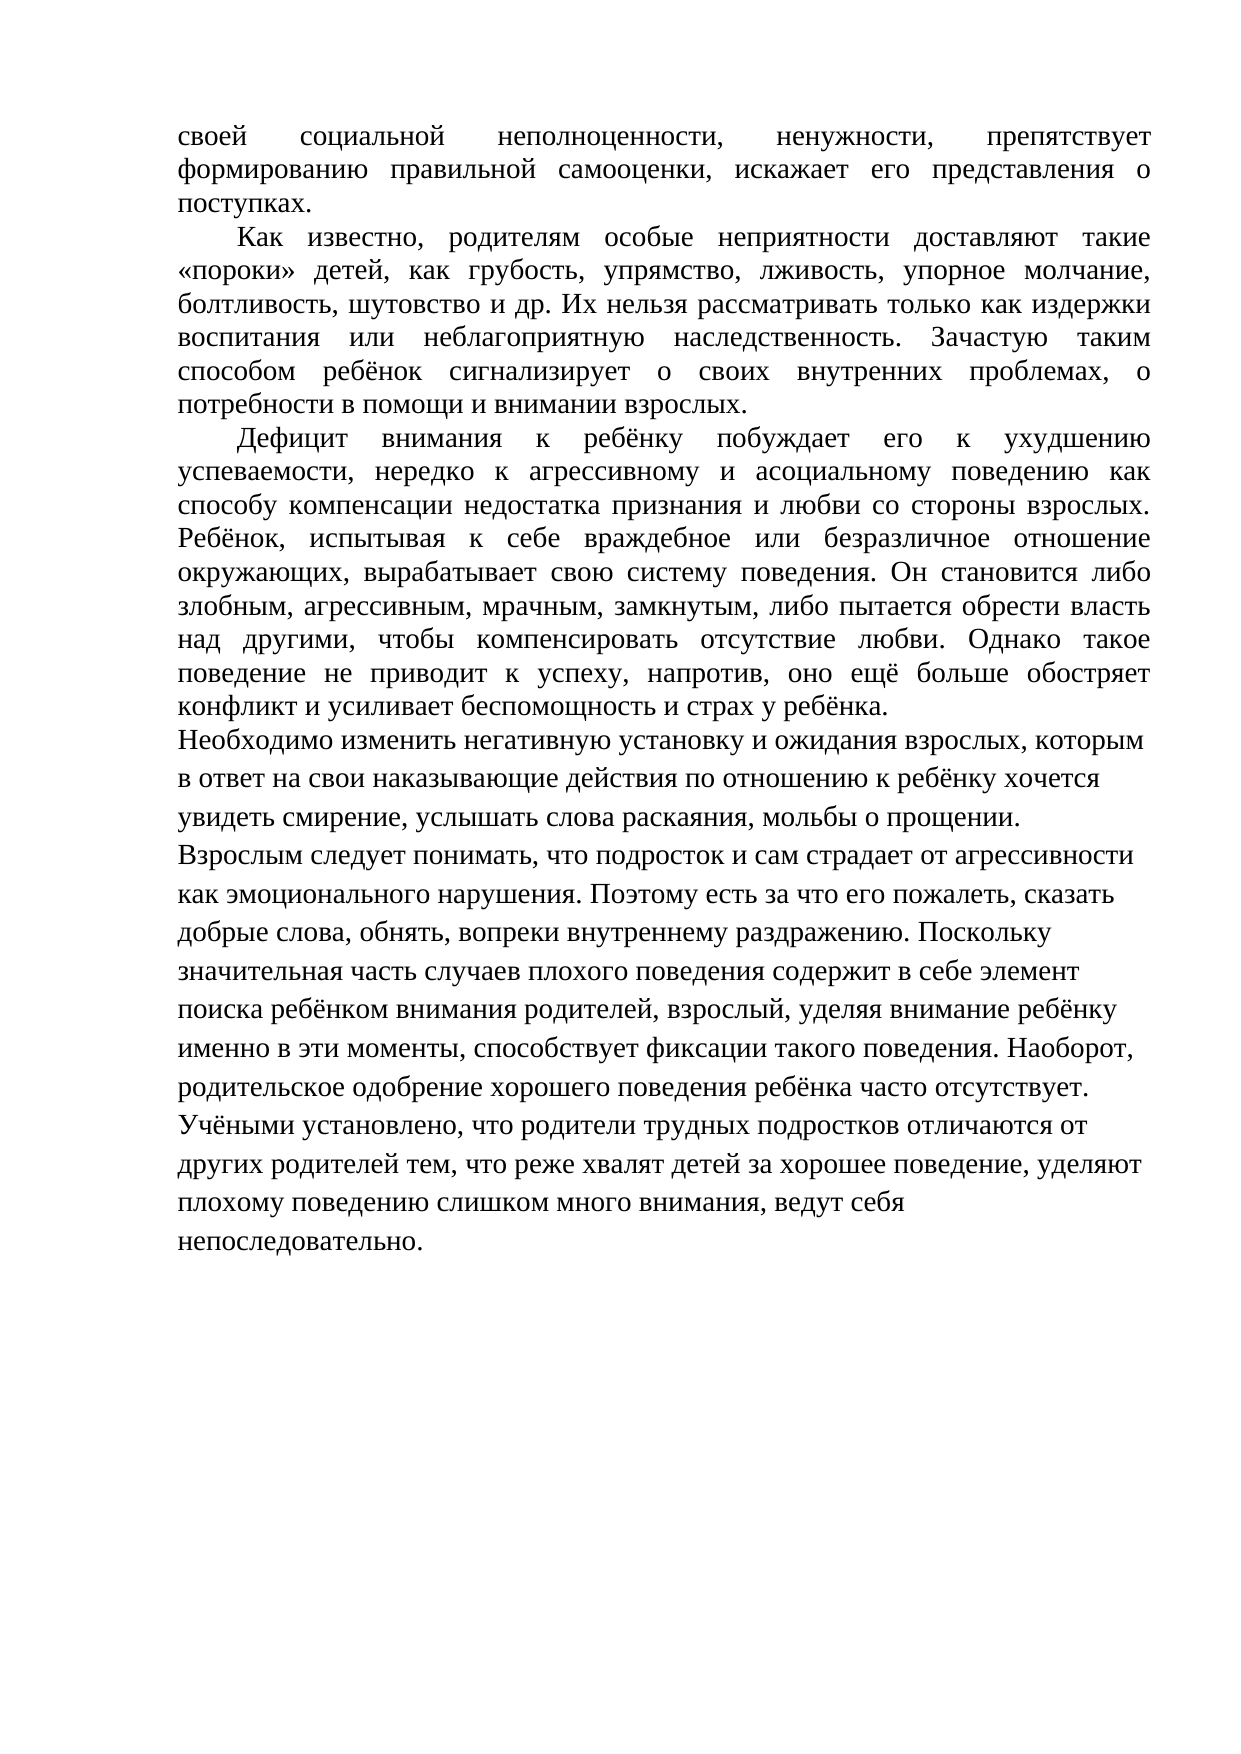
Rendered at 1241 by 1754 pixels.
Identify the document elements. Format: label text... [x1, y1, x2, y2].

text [177, 118, 1152, 219]
text Дефицит внимания к ребёнку побуждает его к ухудшению успеваемости, нередко к агрессивному и асоциальному поведению как способу компенсации недостатка признания и любви со стороны взрослых. Ребёнок, испытывая к себе враждебное или безразличное отношение окружающих, вырабатывает свою систему поведения. Он становится либо злобным, агрессивным, мрачным, замкнутым, либо пытается обрести власть над другими, чтобы компенсировать отсутствие любви. Однако такое поведение не приводит к успеху, напротив, оно ещё больше обостряет конфликт и усиливает беспомощность и страх у ребёнка. [177, 420, 1152, 722]
text Как известно, родителям особые неприятности доставляют такие «пороки» детей, как грубость, упрямство, лживость, упорное молчание, болтливость, шутовство и др. Их нельзя рассматривать только как издержки воспитания или неблагоприятную наследственность. Зачастую таким способом ребёнок сигнализирует о своих внутренних проблемах, о потребности в помощи и внимании взрослых. [177, 219, 1152, 420]
text Необходимо изменить негативную установку и ожидания взрослых, которым в ответ на свои наказывающие действия по отношению к ребёнку хочется увидеть смирение, услышать слова раскаяния, мольбы о прощении. Взрослым следует понимать, что подросток и сам страдает от агрессивности как эмоционального нарушения. Поэтому есть за что его пожалеть, сказать добрые слова, обнять, вопреки внутреннему раздражению. Поскольку значительная часть случаев плохого поведения содержит в себе элемент поиска ребёнком внимания родителей, взрослый, уделяя внимание ребёнку именно в эти моменты, способствует фиксации такого поведения. Наоборот, родительское одобрение хорошего поведения ребёнка часто отсутствует. Учёными установлено, что родители трудных подростков отличаются от других родителей тем, что реже хвалят детей за хорошее поведение, уделяют плохому поведению слишком много внимания, ведут себя непоследовательно. [177, 722, 1152, 1256]
